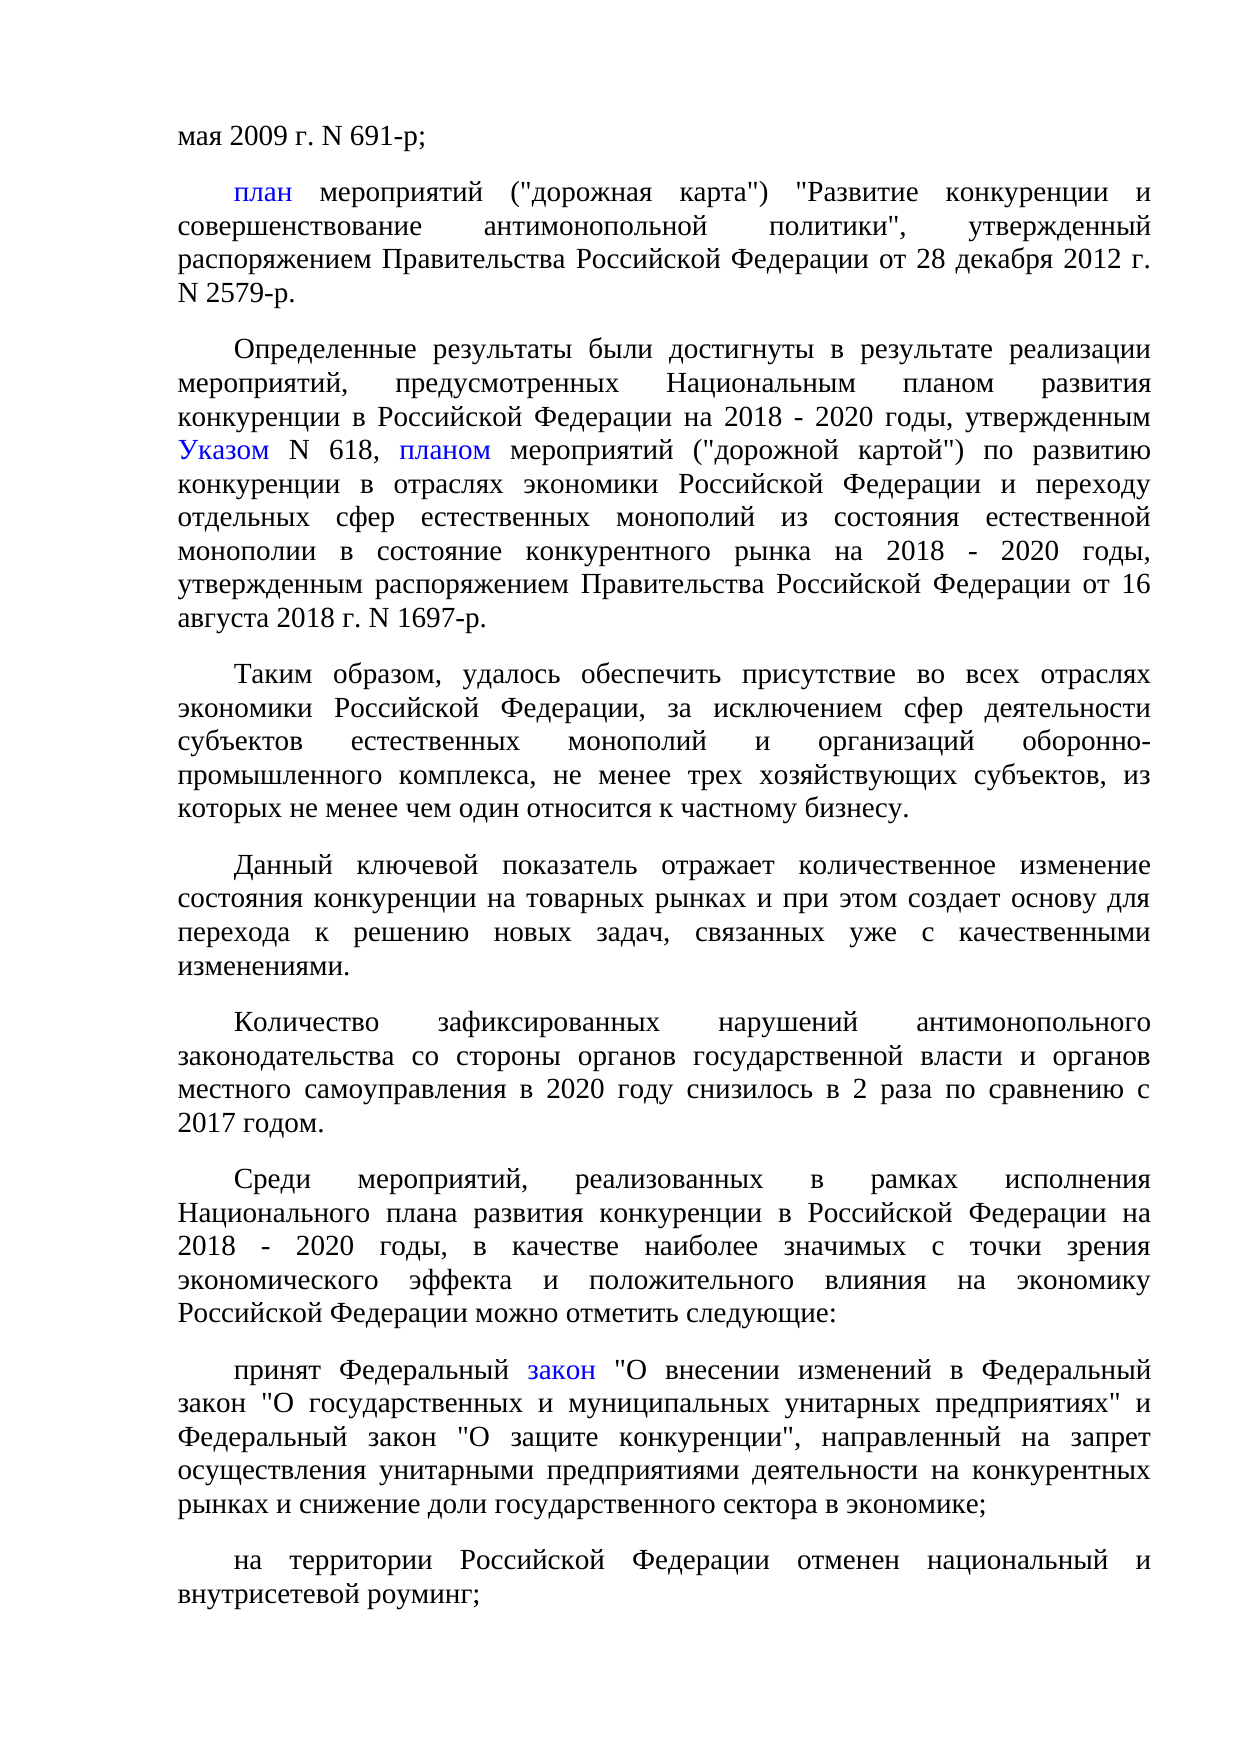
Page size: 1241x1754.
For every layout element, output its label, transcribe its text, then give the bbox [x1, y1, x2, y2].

text план мероприятий ("дорожная карта") "Развитие конкуренции и совершенствование антимонопольной политики", утвержденный распоряжением Правительства Российской Федерации от 28 декабря 2012 г. N 2579-р. [177, 174, 1152, 309]
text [177, 118, 1152, 152]
text Количество зафиксированных нарушений антимонопольного законодательства со стороны органов государственной власти и органов местного самоуправления в 2020 году снизилось в 2 раза по сравнению с 2017 годом. [177, 1004, 1152, 1138]
text принят Федеральный закон "О внесении изменений в Федеральный закон "О государственных и муниципальных унитарных предприятиях" и Федеральный закон "О защите конкуренции", направленный на запрет осуществления унитарными предприятиями деятельности на конкурентных рынках и снижение доли государственного сектора в экономике; [177, 1352, 1152, 1519]
text Определенные результаты были достигнуты в результате реализации мероприятий, предусмотренных Национальным планом развития конкуренции в Российской Федерации на 2018 - 2020 годы, утвержденным Указом N 618, планом мероприятий ("дорожной картой") по развитию конкуренции в отраслях экономики Российской Федерации и переходу отдельных сфер естественных монополий из состояния естественной монополии в состояние конкурентного рынка на 2018 - 2020 годы, утвержденным распоряжением Правительства Российской Федерации от 16 августа 2018 г. N 1697-р. [177, 332, 1152, 633]
text Среди мероприятий, реализованных в рамках исполнения Национального плана развития конкуренции в Российской Федерации на 2018 - 2020 годы, в качестве наиболее значимых с точки зрения экономического эффекта и положительного влияния на экономику Российской Федерации можно отметить следующие: [177, 1161, 1152, 1329]
text Таким образом, удалось обеспечить присутствие во всех отраслях экономики Российской Федерации, за исключением сфер деятельности субъектов естественных монополий и организаций оборонно-промышленного комплекса, не менее трех хозяйствующих субъектов, из которых не менее чем один относится к частному бизнесу. [177, 656, 1152, 824]
text на территории Российской Федерации отменен национальный и внутрисетевой роуминг; [177, 1542, 1152, 1609]
text Данный ключевой показатель отражает количественное изменение состояния конкуренции на товарных рынках и при этом создает основу для перехода к решению новых задач, связанных уже с качественными изменениями. [177, 847, 1152, 981]
